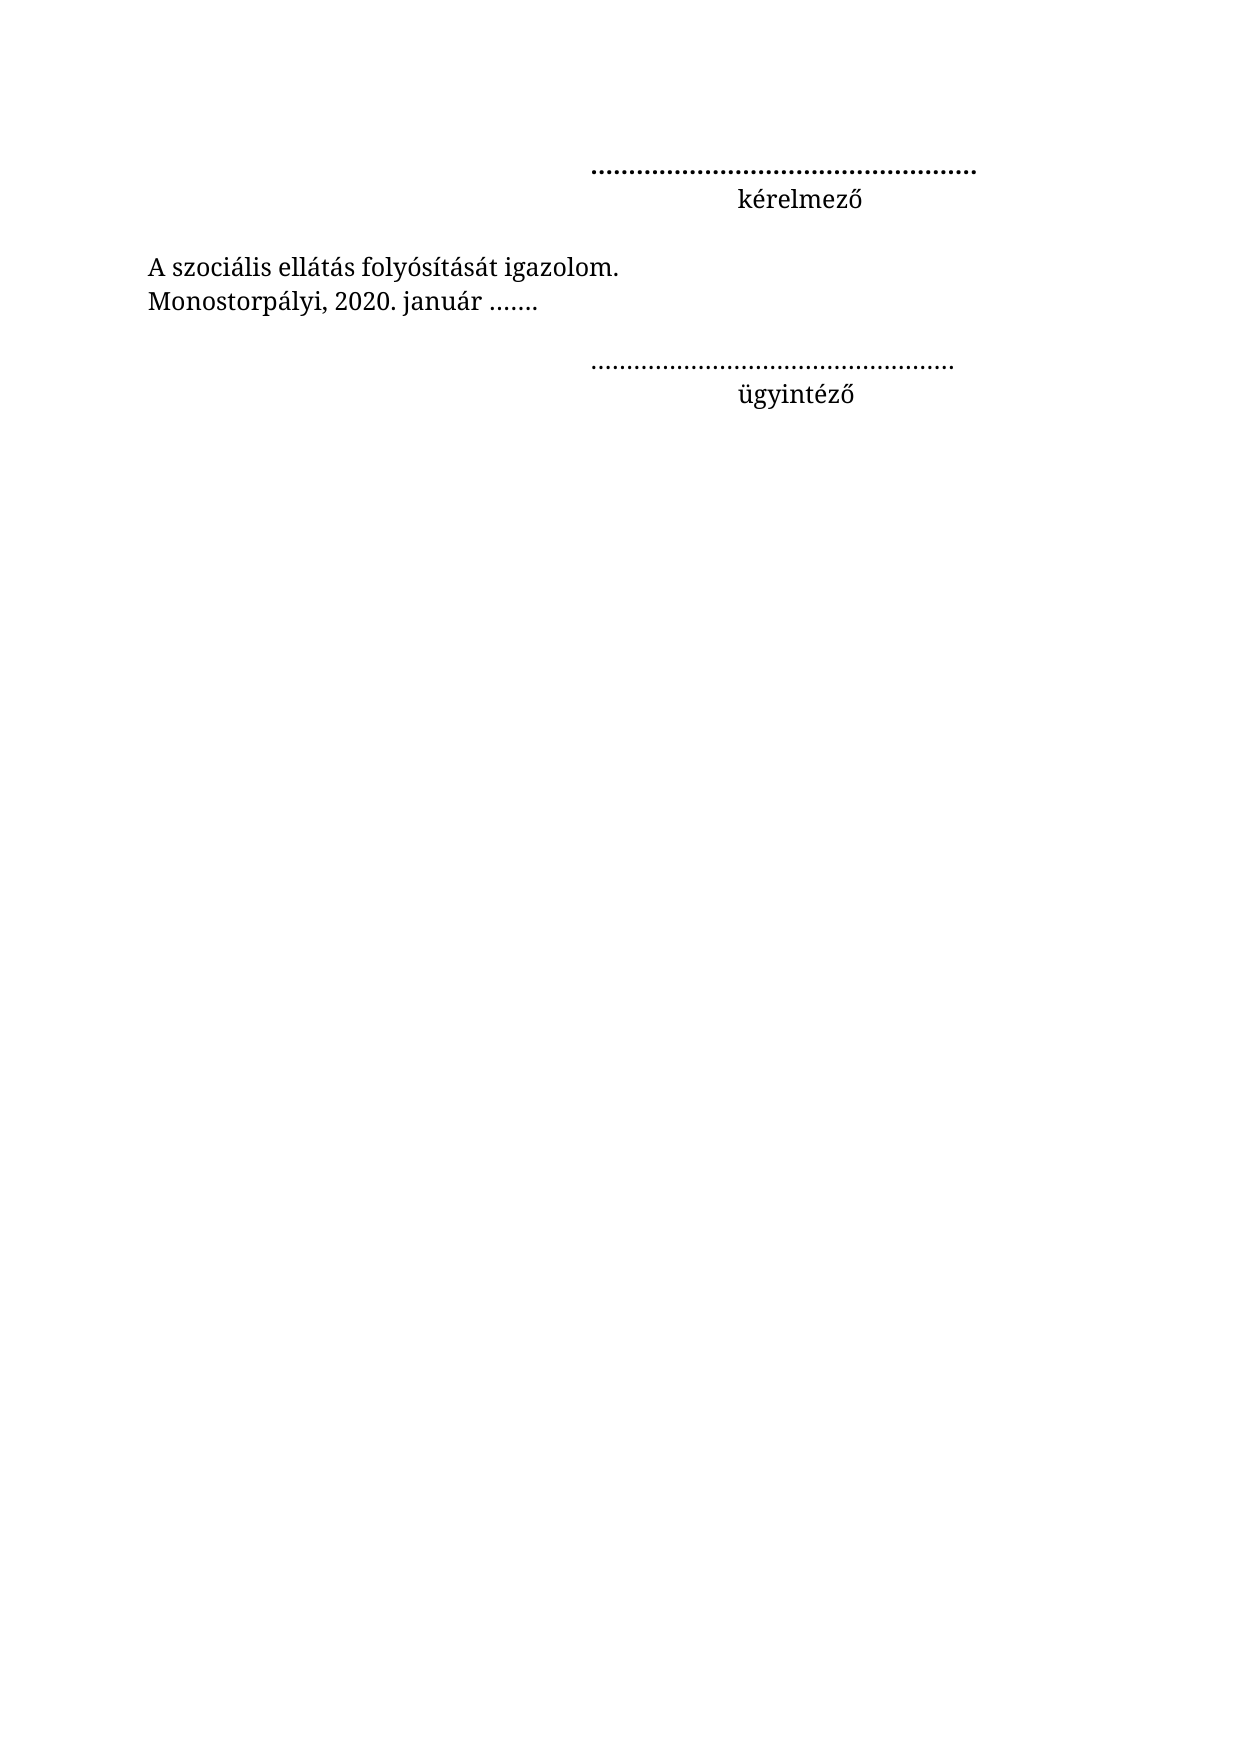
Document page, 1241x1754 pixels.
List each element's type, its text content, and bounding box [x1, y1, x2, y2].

text A szociális ellátás folyósítását igazolom. [148, 250, 1093, 284]
text Monostorpályi, 2020. január ……. [148, 284, 1093, 318]
text ügyintéző [148, 377, 1093, 411]
text …………………………………………… [148, 148, 1093, 182]
text kérelmező [148, 182, 1093, 216]
text …………………………………………… [148, 343, 1093, 377]
